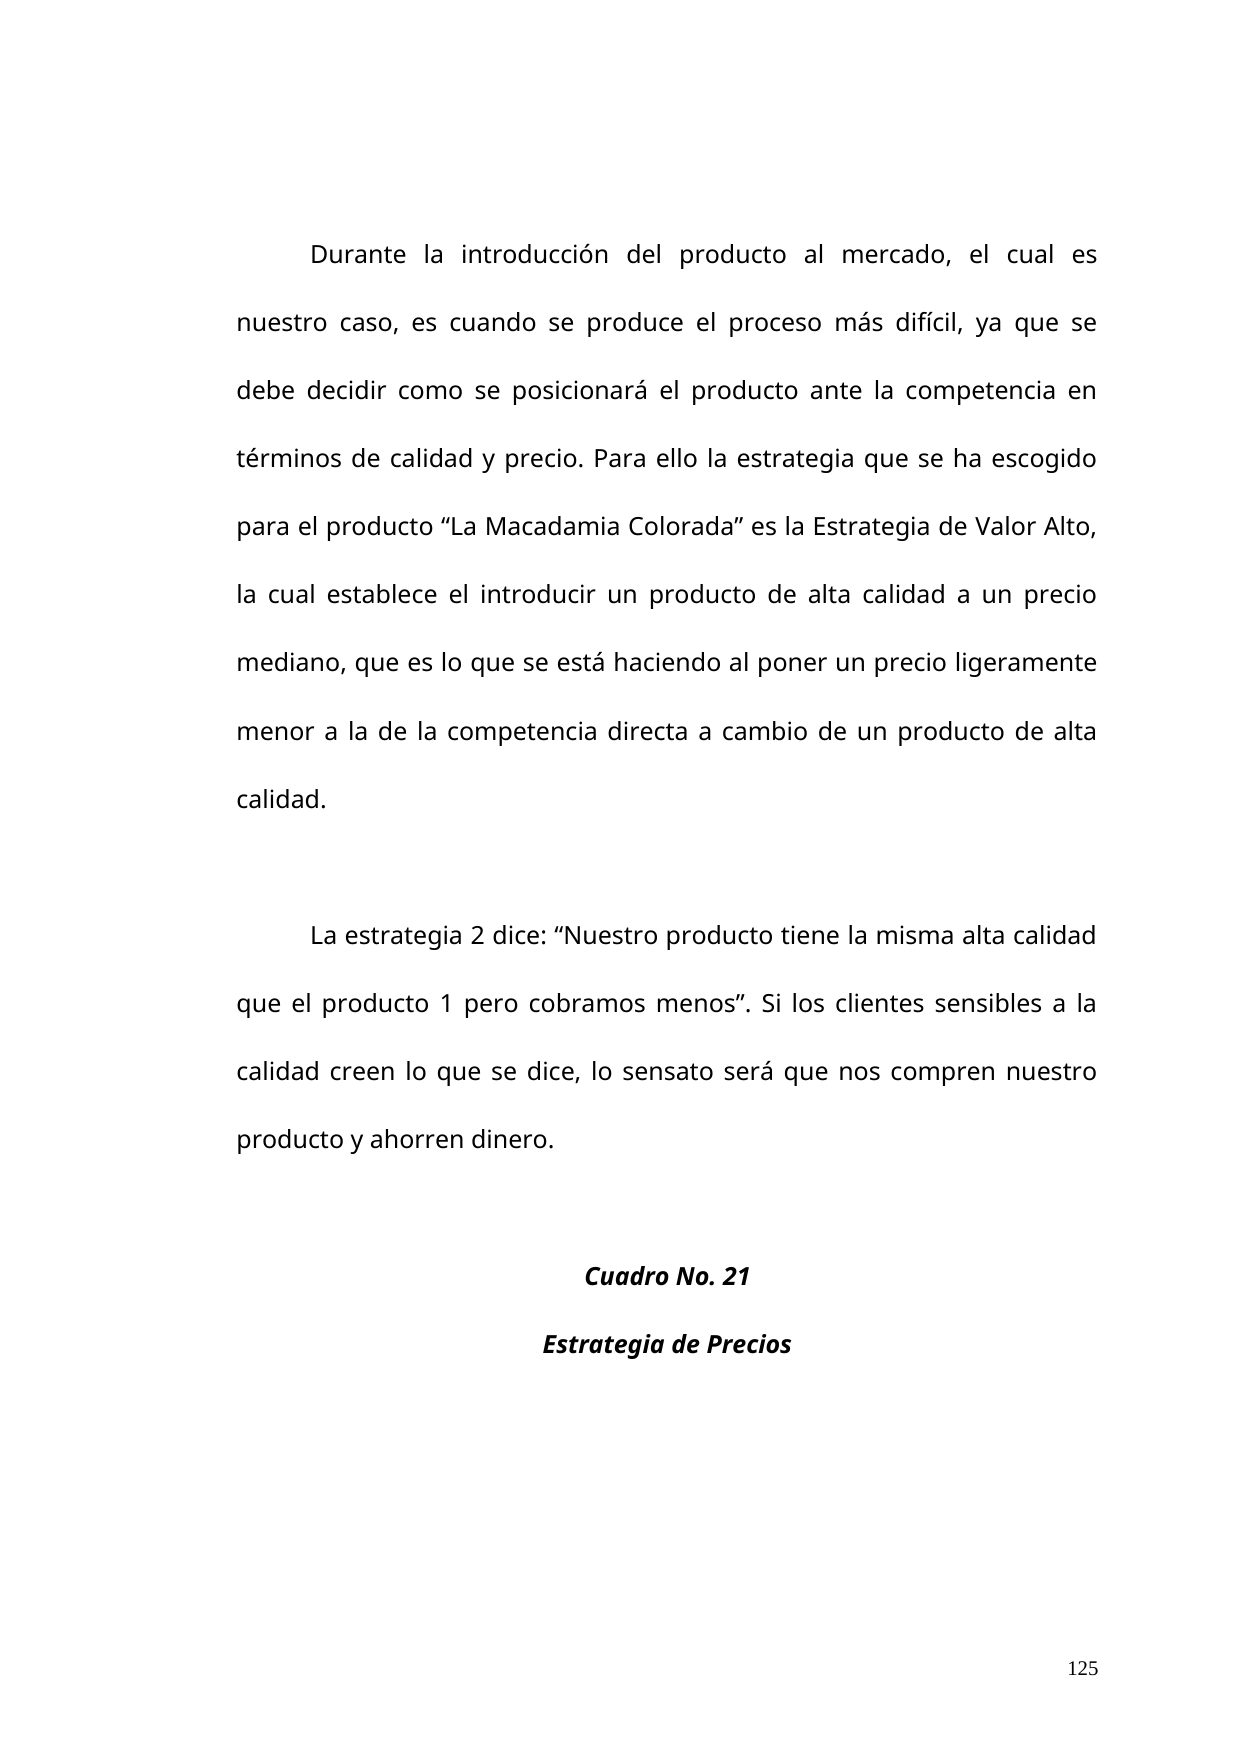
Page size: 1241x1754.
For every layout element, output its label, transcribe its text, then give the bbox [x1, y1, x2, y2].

text Estrategia de Precios [236, 1326, 1098, 1360]
text Durante la introducción del producto al mercado, el cual es nuestro caso, es cuando se produce el proceso más difícil, ya que se debe decidir como se posicionará el producto ante la competencia en términos de calidad y precio. Para ello la estrategia que se ha escogido para el producto “” es de Valor Alto, la cual establece el introducir un producto de alta calidad a un precio mediano, que es lo que se está haciendo al poner un precio ligeramente menor a la de la competencia directa a cambio de un producto de alta calidad. [236, 236, 1098, 815]
text La estrategia 2 dice: “Nuestro producto tiene la misma alta calidad que el producto 1 pero cobramos menos”. Si los clientes sensibles a la calidad creen lo que se dice, lo sensato será que nos compren nuestro producto y ahorren dinero. [236, 917, 1098, 1156]
text Cuadro No. 21 [236, 1258, 1098, 1292]
